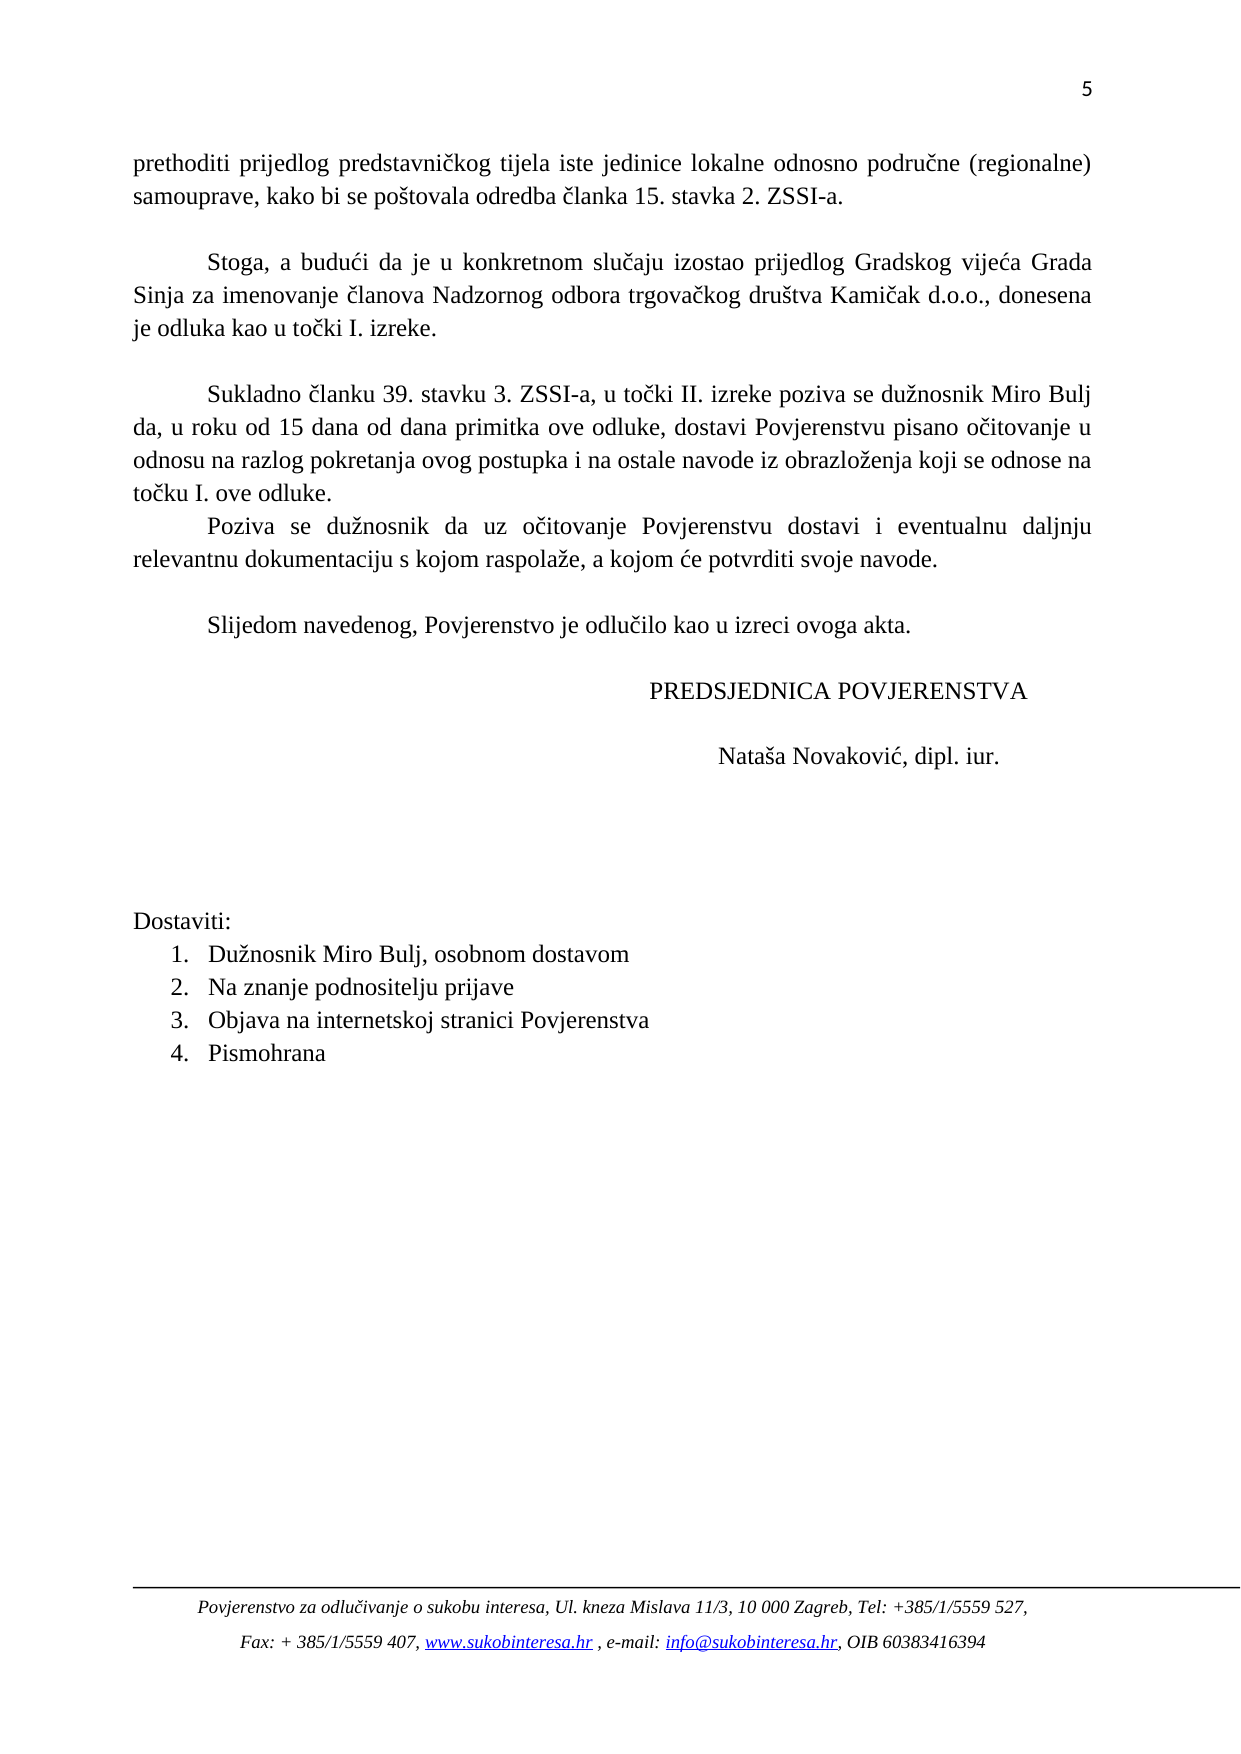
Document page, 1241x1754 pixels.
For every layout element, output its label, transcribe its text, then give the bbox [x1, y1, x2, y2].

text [133, 148, 1092, 209]
list Pismohrana [170, 1038, 1092, 1067]
text Nataša Novaković, dipl. iur. [575, 741, 1092, 770]
list Objava na internetskoj stranici Povjerenstva [170, 1005, 1092, 1034]
text Sukladno članku 39. stavku 3. ZSSI-a, u točki II. izreke poziva se dužnosnik Miro Bulj da, u roku od 15 dana od dana primitka ove odluke, dostavi Povjerenstvu pisano očitovanje u odnosu na razlog pokretanja ovog postupka i na ostale navode iz obrazloženja koji se odnose na točku I. ove odluke. [133, 379, 1092, 507]
list Na znanje podnositelju prijave [170, 972, 1092, 1001]
text PREDSJEDNICA POVJERENSTVA [649, 676, 1092, 705]
list Dužnosnik Miro Bulj, osobnom dostavom [170, 939, 1092, 968]
text Poziva se dužnosnik da uz očitovanje Povjerenstvu dostavi i eventualnu daljnju relevantnu dokumentaciju s kojom raspolaže, a kojom će potvrditi svoje navode. [133, 511, 1092, 573]
text Slijedom navedenog, Povjerenstvo je odlučilo kao u izreci ovoga akta. [133, 610, 1092, 639]
text Stoga, a budući da je u konkretnom slučaju izostao prijedlog Gradskog vijeća Grada Sinja za imenovanje članova Nadzornog odbora trgovačkog društva Kamičak d.o.o., donesena je odluka kao u točki I. izreke. [133, 247, 1092, 342]
text Dostaviti: [133, 906, 1092, 935]
